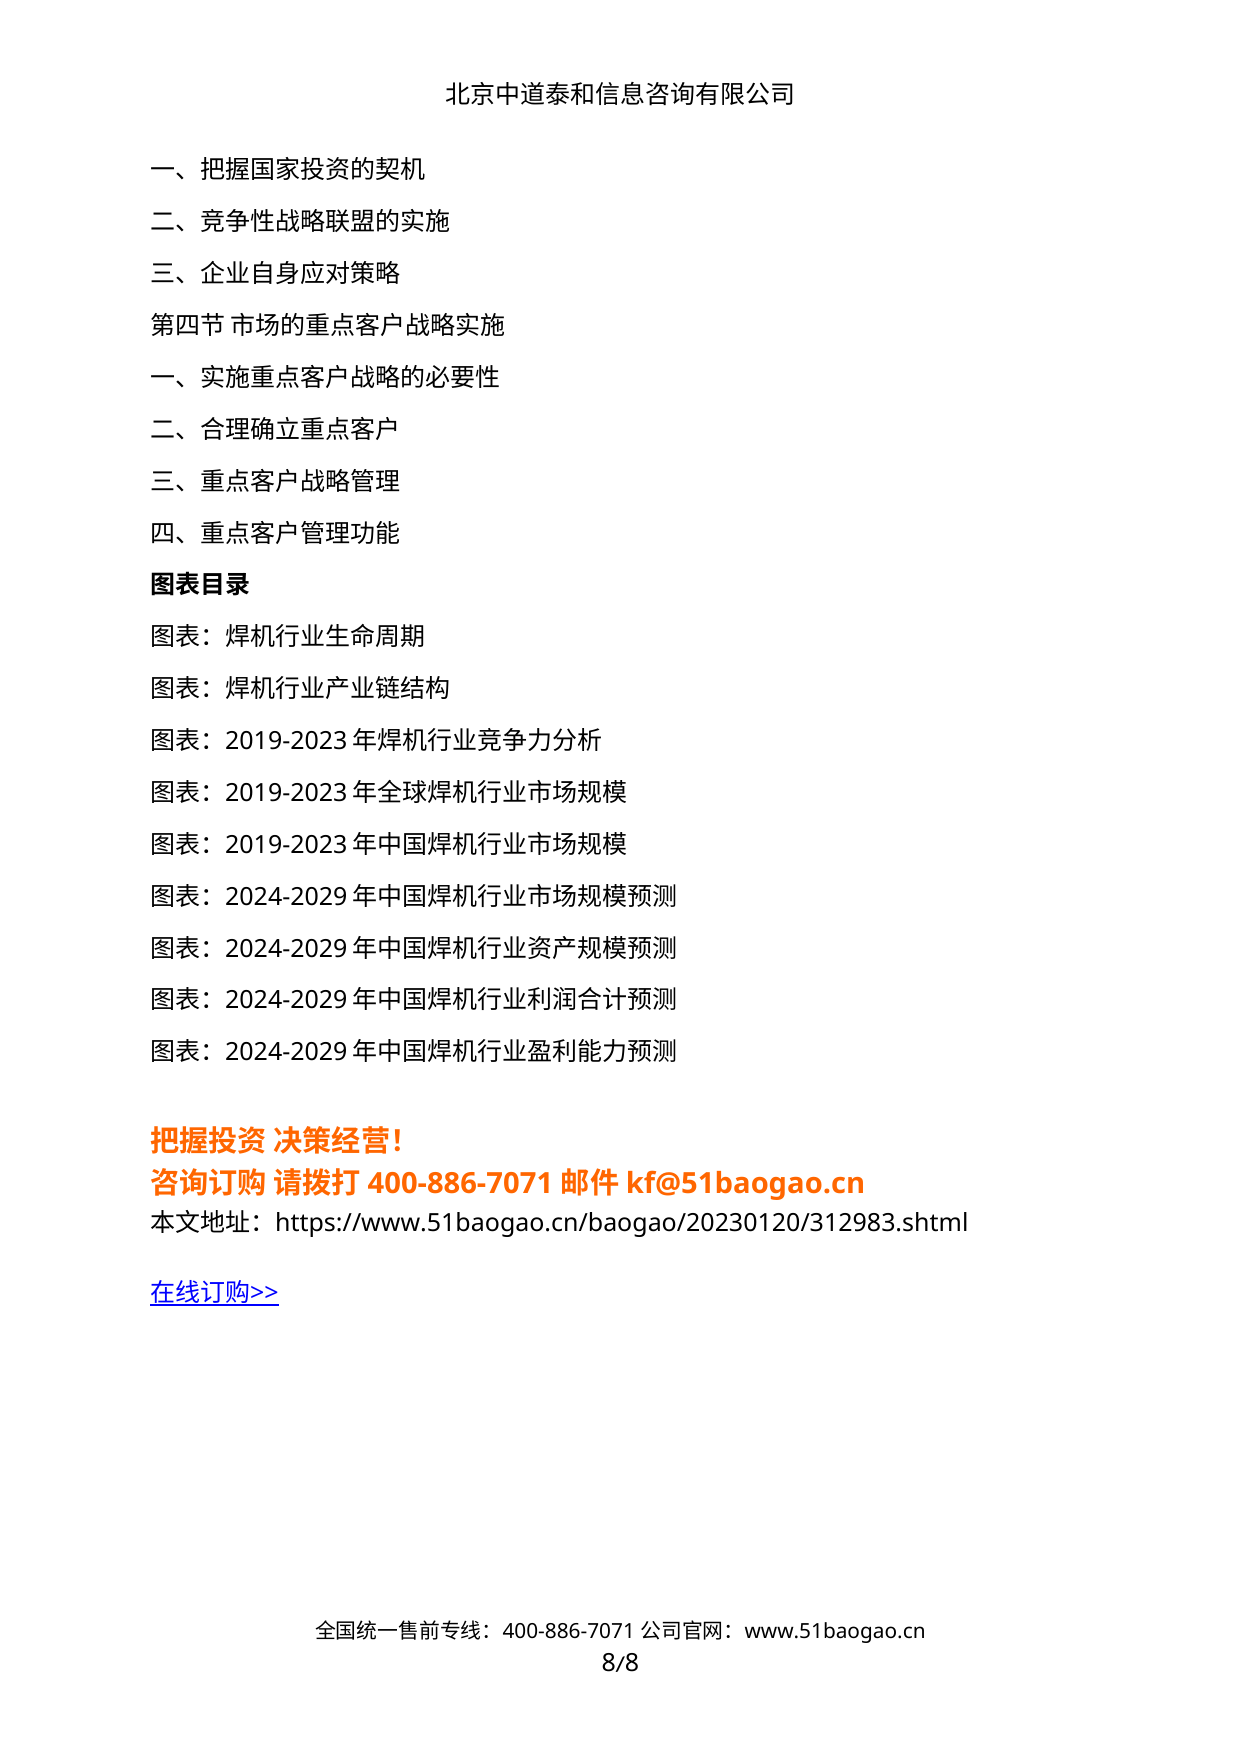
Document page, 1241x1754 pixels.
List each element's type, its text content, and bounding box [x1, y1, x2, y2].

text 图表：2019-2023年中国焊机行业市场规模 [150, 824, 1090, 861]
text 二、竞争性战略联盟的实施 [150, 202, 1090, 238]
text 图表：2024-2029年中国焊机行业资产规模预测 [150, 928, 1090, 964]
text 图表：焊机行业产业链结构 [150, 669, 1090, 705]
text 图表：2019-2023年焊机行业竞争力分析 [150, 721, 1090, 757]
text 四、重点客户管理功能 [150, 513, 1090, 549]
text 图表：2024-2029年中国焊机行业盈利能力预测 [150, 1032, 1090, 1068]
text 图表：2024-2029年中国焊机行业市场规模预测 [150, 876, 1090, 912]
text 三、企业自身应对策略 [150, 254, 1090, 290]
text 二、合理确立重点客户 [150, 409, 1090, 446]
text 第四节 市场的重点客户战略实施 [150, 306, 1090, 342]
text 图表目录 [150, 565, 1090, 601]
text 三、重点客户战略管理 [150, 461, 1090, 497]
text 图表：2019-2023年全球焊机行业市场规模 [150, 772, 1090, 809]
text 在线订购>> [150, 1239, 1090, 1309]
text 图表：焊机行业生命周期 [150, 617, 1090, 653]
text 一、把握国家投资的契机 [150, 150, 1090, 186]
text 一、实施重点客户战略的必要性 [150, 357, 1090, 394]
text 把握投资 决策经营！咨询订购 请拨打 400-886-7071 邮件 kf@51baogao.cn本文地址：https://www.51baogao.cn/baogao/20230120/312983.shtml [150, 1084, 1090, 1239]
text 图表：2024-2029年中国焊机行业利润合计预测 [150, 980, 1090, 1016]
